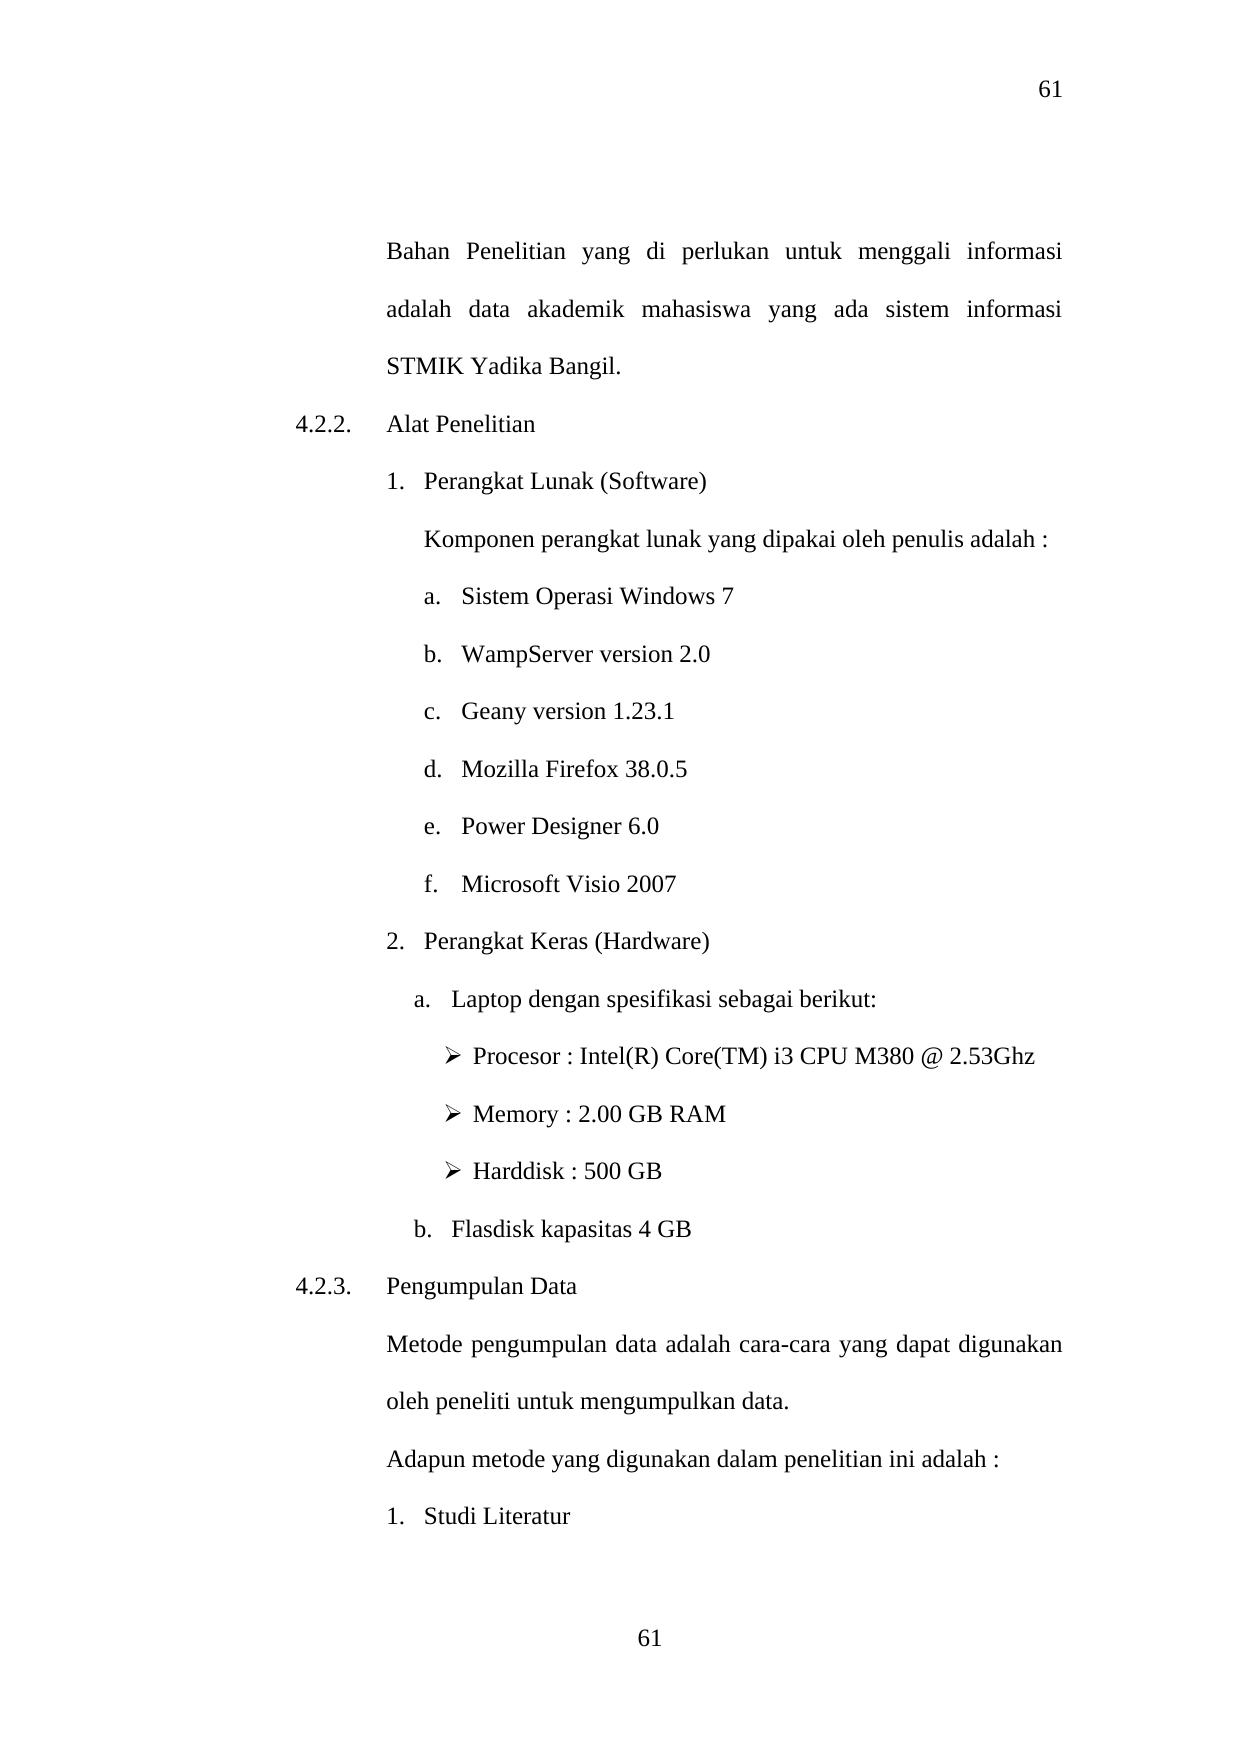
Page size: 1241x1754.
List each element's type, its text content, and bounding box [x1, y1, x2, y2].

list Geany version 1.23.1 [424, 696, 1063, 725]
list Power Designer 6.0 [424, 811, 1063, 840]
list Pengumpulan Data [295, 1271, 1063, 1300]
list Mozilla Firefox 38.0.5 [424, 754, 1063, 782]
list Laptop dengan spesifikasi sebagai berikut: [413, 984, 1063, 1012]
list Procesor : Intel(R) Core(TM) i3 CPU M380 @ 2.53Ghz [443, 1041, 1063, 1070]
list Perangkat Lunak (Software) [386, 466, 1063, 495]
text Adapun metode yang digunakan dalam penelitian ini adalah : [386, 1444, 1063, 1472]
list Sistem Operasi Windows 7 [424, 581, 1063, 610]
list Perangkat Keras (Hardware) [386, 926, 1063, 955]
list Komponen perangkat lunak yang dipakai oleh penulis adalah : [424, 524, 1063, 552]
list Studi Literatur [386, 1501, 1063, 1530]
list Flasdisk kapasitas 4 GB [413, 1214, 1063, 1242]
list WampServer version 2.0 [424, 639, 1063, 667]
text Bahan Penelitian yang di perlukan untuk menggali informasi adalah data akademik mahasiswa yang ada sistem informasi STMIK Yadika Bangil. [386, 236, 1063, 380]
list Memory : 2.00 GB RAM [443, 1099, 1063, 1127]
list Microsoft Visio 2007 [424, 869, 1063, 897]
list Alat Penelitian [295, 409, 1063, 437]
list Harddisk : 500 GB [443, 1156, 1063, 1185]
text Metode pengumpulan data adalah cara-cara yang dapat digunakan oleh peneliti untuk mengumpulkan data. [386, 1329, 1063, 1415]
